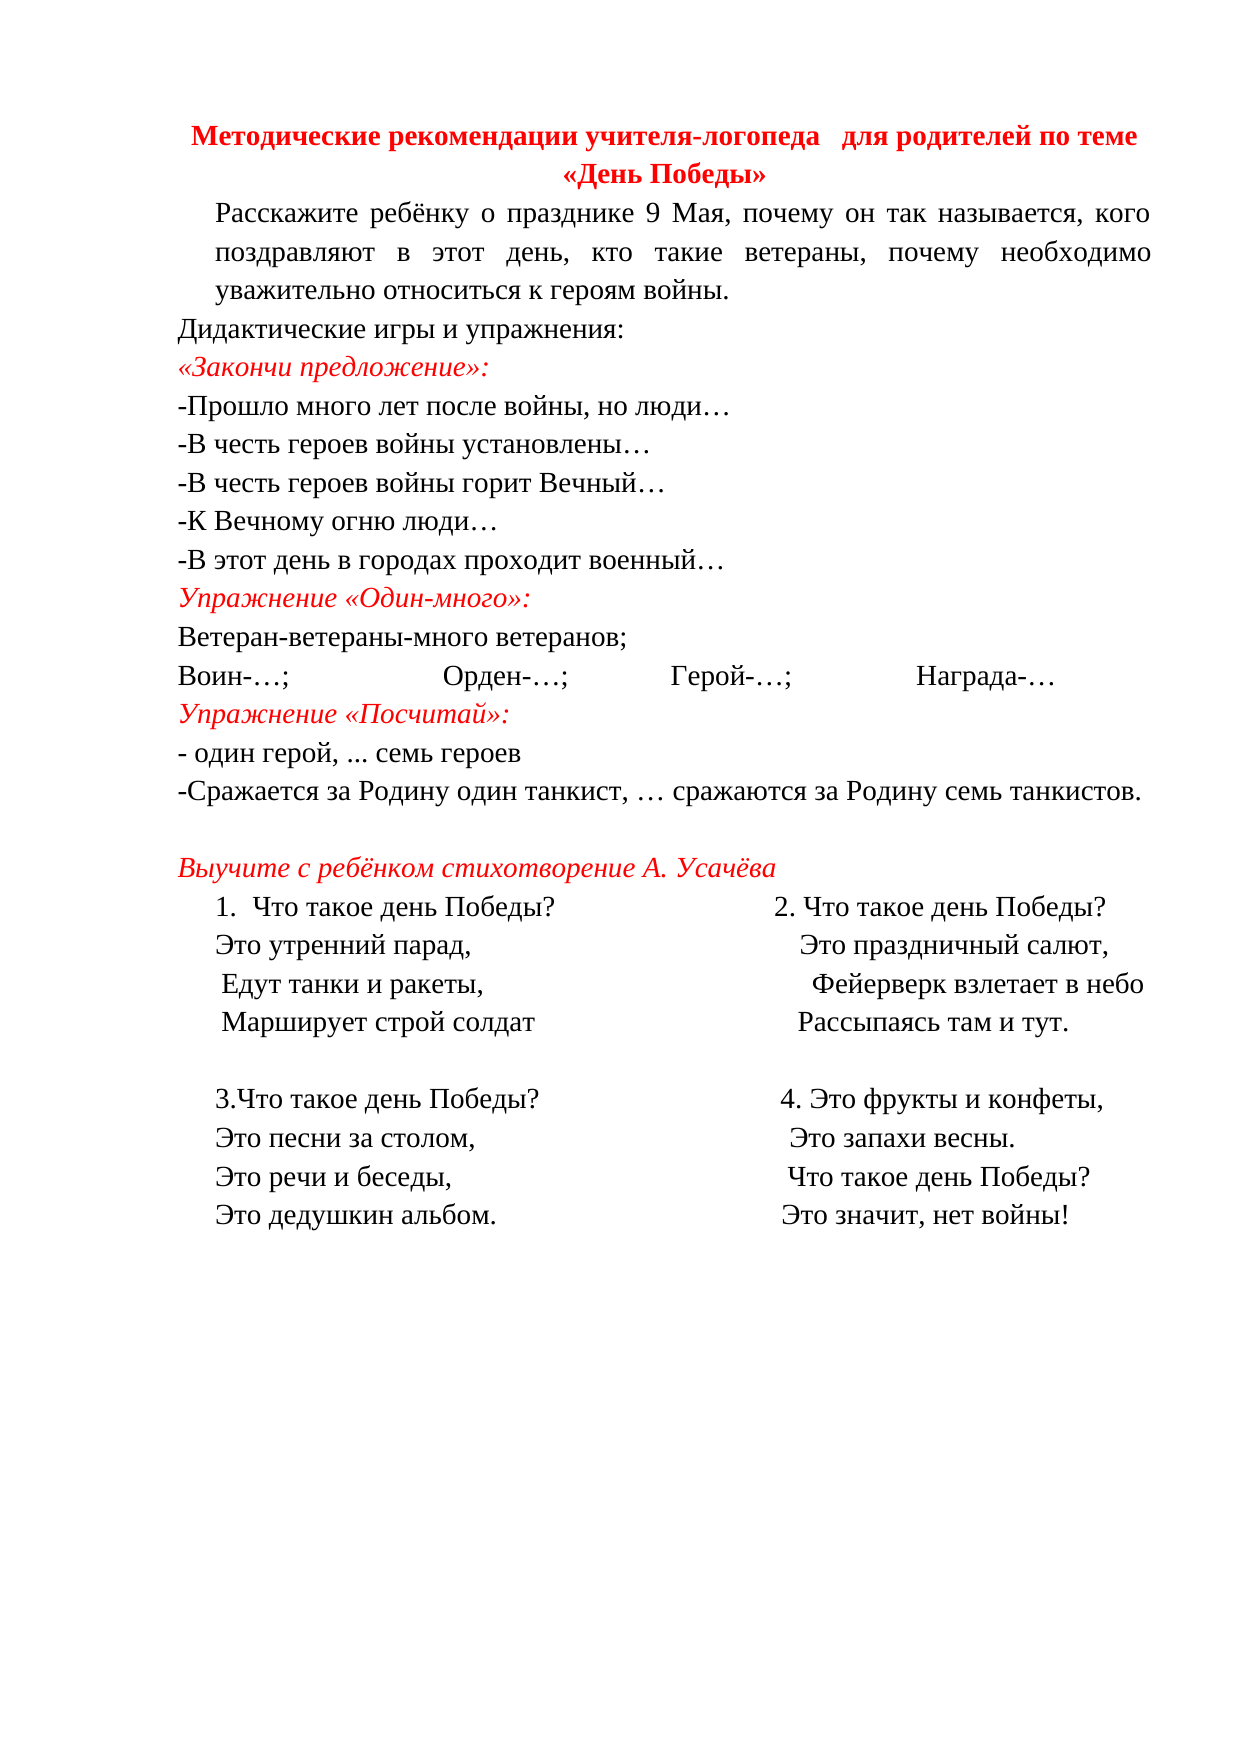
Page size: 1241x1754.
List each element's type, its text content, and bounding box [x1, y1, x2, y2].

text -В честь героев войны установлены… [177, 426, 1152, 460]
text Едут танки и ракеты, Фейерверк взлетает в небо [177, 966, 1152, 999]
text -Сражается за Родину один танкист, … сражаются за Родину семь танкистов. [177, 773, 1152, 807]
text -К Вечному огню люди… [177, 503, 1152, 537]
text - один герой, ... семь героев [177, 735, 1152, 768]
text Упражнение «Посчитай»: [177, 696, 1152, 730]
text 3.Что такое день Победы? 4. Это фрукты и конфеты, [215, 1082, 1152, 1115]
text Выучите с ребёнком стихотворение А. Усачёва [177, 850, 1152, 884]
text Это песни за столом, Это запахи весны. [215, 1120, 1152, 1154]
text Дидактические игры и упражнения: [177, 311, 1152, 344]
text -Прошло много лет после войны, но люди… [177, 388, 1152, 421]
list Что такое день Победы? 2. Что такое день Победы? [215, 889, 1152, 922]
text Это речи и беседы, Что такое день Победы? [215, 1159, 1152, 1192]
text Упражнение «Один-много»: [177, 581, 1152, 614]
text Это утренний парад, Это праздничный салют, [215, 927, 1152, 961]
text «Закончи предложение»: [177, 349, 1152, 383]
text Расскажите ребёнку о празднике 9 Мая, почему он так называется, кого поздравляют в этот день, кто такие ветераны, почему необходимо уважительно относиться к героям войны. [215, 195, 1152, 306]
text Методические рекомендации учителя-логопеда для родителей по теме «День Победы» [177, 118, 1152, 190]
text Это дедушкин альбом. Это значит, нет войны! [215, 1197, 1152, 1231]
text Марширует строй солдат Рассыпаясь там и тут. [177, 1004, 1152, 1038]
text -В этот день в городах проходит военный… [177, 542, 1152, 576]
text -В честь героев войны горит Вечный… [177, 465, 1152, 498]
text Воин-…; Орден-…; Герой-…; Награда-… [177, 658, 1152, 691]
text Ветеран-ветераны-много ветеранов; [177, 619, 1152, 653]
